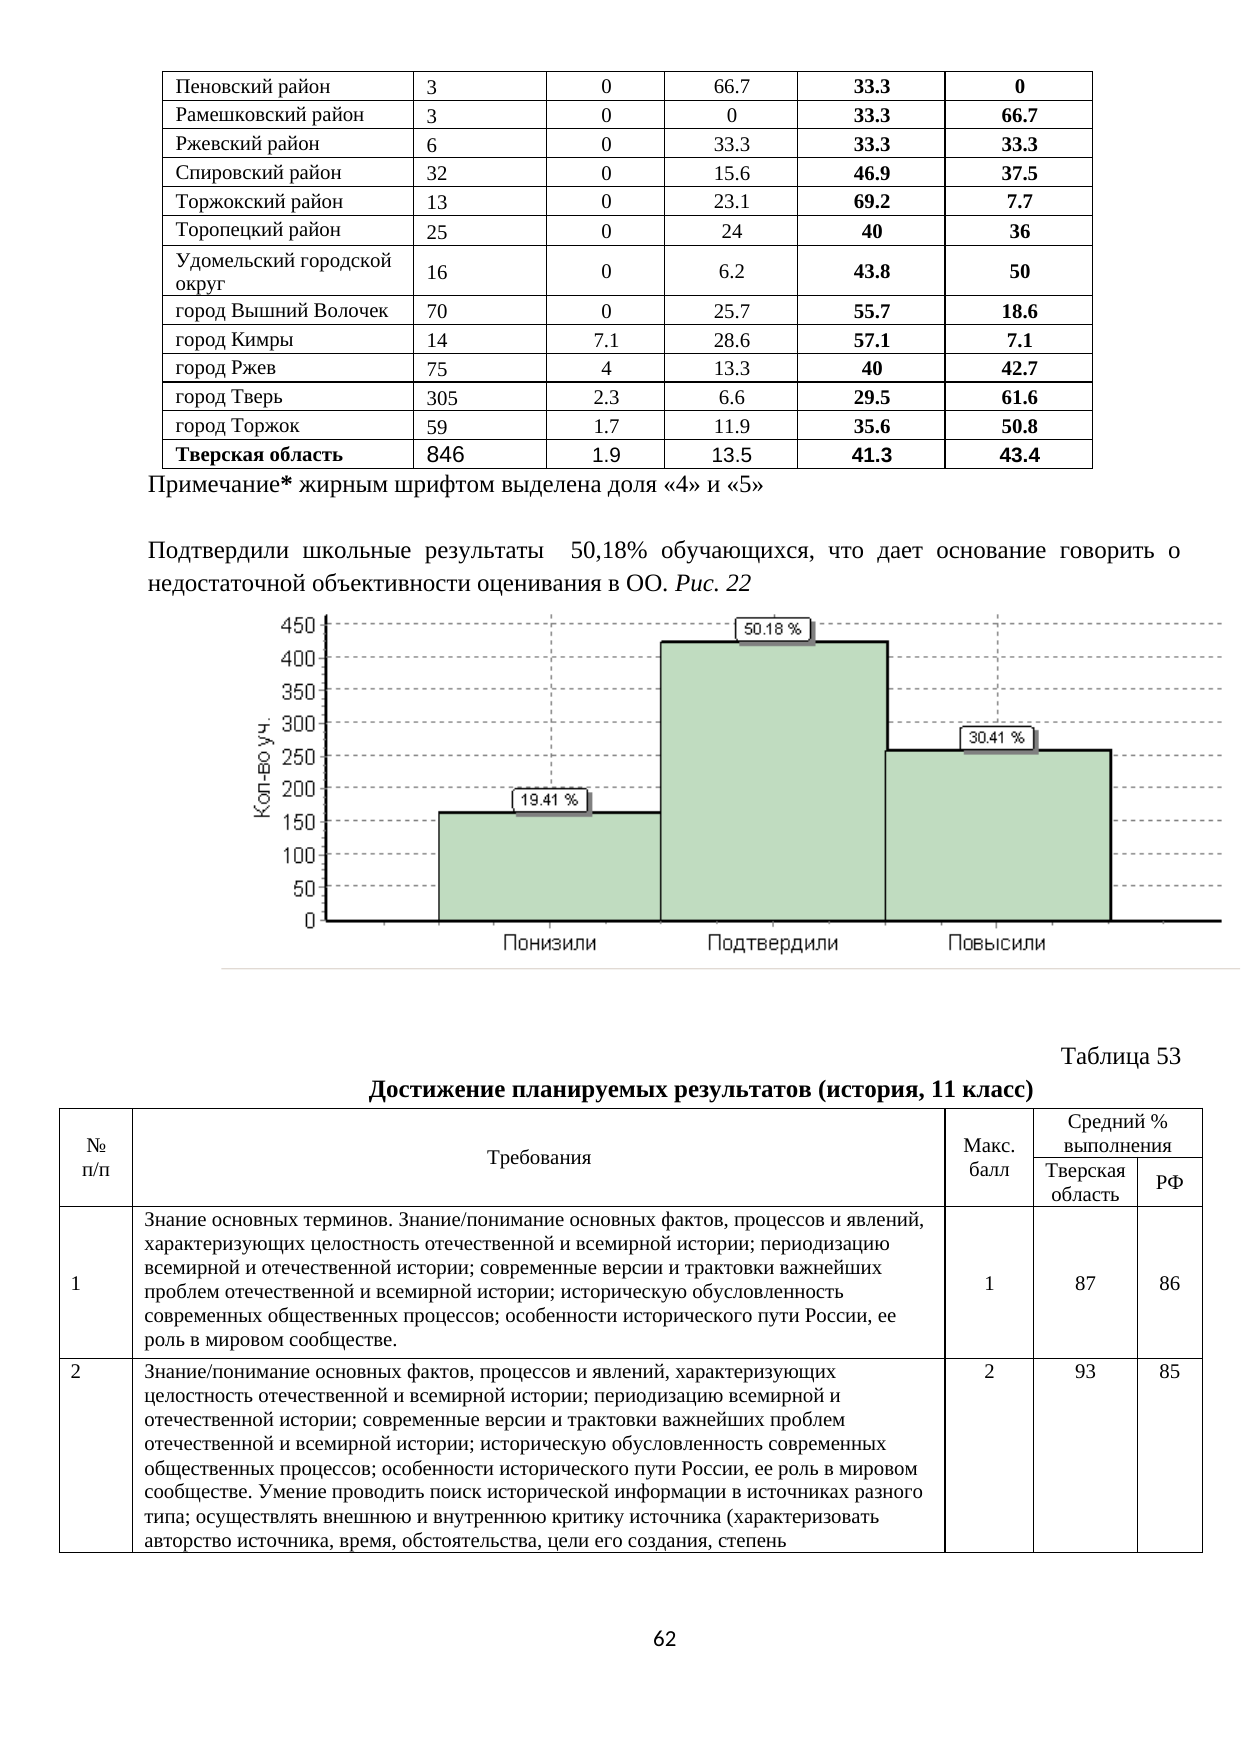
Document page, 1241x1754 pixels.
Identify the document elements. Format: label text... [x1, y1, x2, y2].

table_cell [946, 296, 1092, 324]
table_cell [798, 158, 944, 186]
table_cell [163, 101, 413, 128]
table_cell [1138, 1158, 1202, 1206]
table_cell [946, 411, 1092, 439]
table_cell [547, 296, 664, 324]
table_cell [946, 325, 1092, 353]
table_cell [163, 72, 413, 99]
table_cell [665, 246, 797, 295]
text Подтвердили школьные результаты 50,18% обучающихся, что дает основание говорить о недостаточной объективности оценивания в ОО. Рис. 22 [148, 535, 1181, 597]
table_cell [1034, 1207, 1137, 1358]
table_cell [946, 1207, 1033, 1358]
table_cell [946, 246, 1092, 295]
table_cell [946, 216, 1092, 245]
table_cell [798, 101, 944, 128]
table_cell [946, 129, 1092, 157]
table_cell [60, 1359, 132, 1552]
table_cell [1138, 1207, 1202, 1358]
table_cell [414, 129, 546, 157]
text Примечание* жирным шрифтом выделена доля «4» и «5» [148, 469, 1181, 498]
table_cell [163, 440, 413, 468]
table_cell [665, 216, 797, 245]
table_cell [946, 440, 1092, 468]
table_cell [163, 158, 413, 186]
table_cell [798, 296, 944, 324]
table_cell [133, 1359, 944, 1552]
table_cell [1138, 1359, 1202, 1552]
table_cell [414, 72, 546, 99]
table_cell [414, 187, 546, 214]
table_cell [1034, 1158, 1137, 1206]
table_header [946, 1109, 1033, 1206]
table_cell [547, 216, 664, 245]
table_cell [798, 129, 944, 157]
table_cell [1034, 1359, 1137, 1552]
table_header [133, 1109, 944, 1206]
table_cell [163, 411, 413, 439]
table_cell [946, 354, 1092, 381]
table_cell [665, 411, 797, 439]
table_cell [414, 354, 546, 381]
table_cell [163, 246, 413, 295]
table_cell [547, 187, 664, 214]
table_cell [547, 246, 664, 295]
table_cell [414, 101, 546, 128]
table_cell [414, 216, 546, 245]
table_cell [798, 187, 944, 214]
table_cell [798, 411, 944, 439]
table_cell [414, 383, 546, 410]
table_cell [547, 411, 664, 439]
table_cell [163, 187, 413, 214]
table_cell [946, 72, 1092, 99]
text Достижение планируемых результатов (история, 11 класс) [148, 1074, 1181, 1103]
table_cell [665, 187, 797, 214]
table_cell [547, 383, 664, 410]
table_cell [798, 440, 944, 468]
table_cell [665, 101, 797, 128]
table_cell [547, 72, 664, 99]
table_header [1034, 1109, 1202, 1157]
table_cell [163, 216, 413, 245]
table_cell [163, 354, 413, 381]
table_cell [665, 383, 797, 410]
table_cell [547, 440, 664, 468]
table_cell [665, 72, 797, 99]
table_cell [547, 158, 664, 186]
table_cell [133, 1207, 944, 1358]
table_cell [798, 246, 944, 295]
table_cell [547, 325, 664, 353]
picture [221, 601, 1241, 972]
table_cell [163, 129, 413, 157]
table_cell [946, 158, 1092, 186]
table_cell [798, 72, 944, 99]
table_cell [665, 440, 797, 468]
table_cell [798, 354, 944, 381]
text Таблица 53 [148, 1041, 1181, 1070]
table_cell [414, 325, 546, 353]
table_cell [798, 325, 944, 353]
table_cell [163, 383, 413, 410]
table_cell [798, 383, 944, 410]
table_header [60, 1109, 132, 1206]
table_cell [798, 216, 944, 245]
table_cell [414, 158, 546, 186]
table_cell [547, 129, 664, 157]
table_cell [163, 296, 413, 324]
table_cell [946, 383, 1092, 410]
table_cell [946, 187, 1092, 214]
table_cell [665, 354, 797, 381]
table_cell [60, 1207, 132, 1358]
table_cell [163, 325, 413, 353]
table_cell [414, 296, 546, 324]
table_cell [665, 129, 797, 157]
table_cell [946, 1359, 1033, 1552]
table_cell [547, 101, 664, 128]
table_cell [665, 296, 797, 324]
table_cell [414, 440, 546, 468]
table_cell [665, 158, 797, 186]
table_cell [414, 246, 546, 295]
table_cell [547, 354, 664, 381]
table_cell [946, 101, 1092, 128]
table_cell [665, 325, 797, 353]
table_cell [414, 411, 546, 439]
